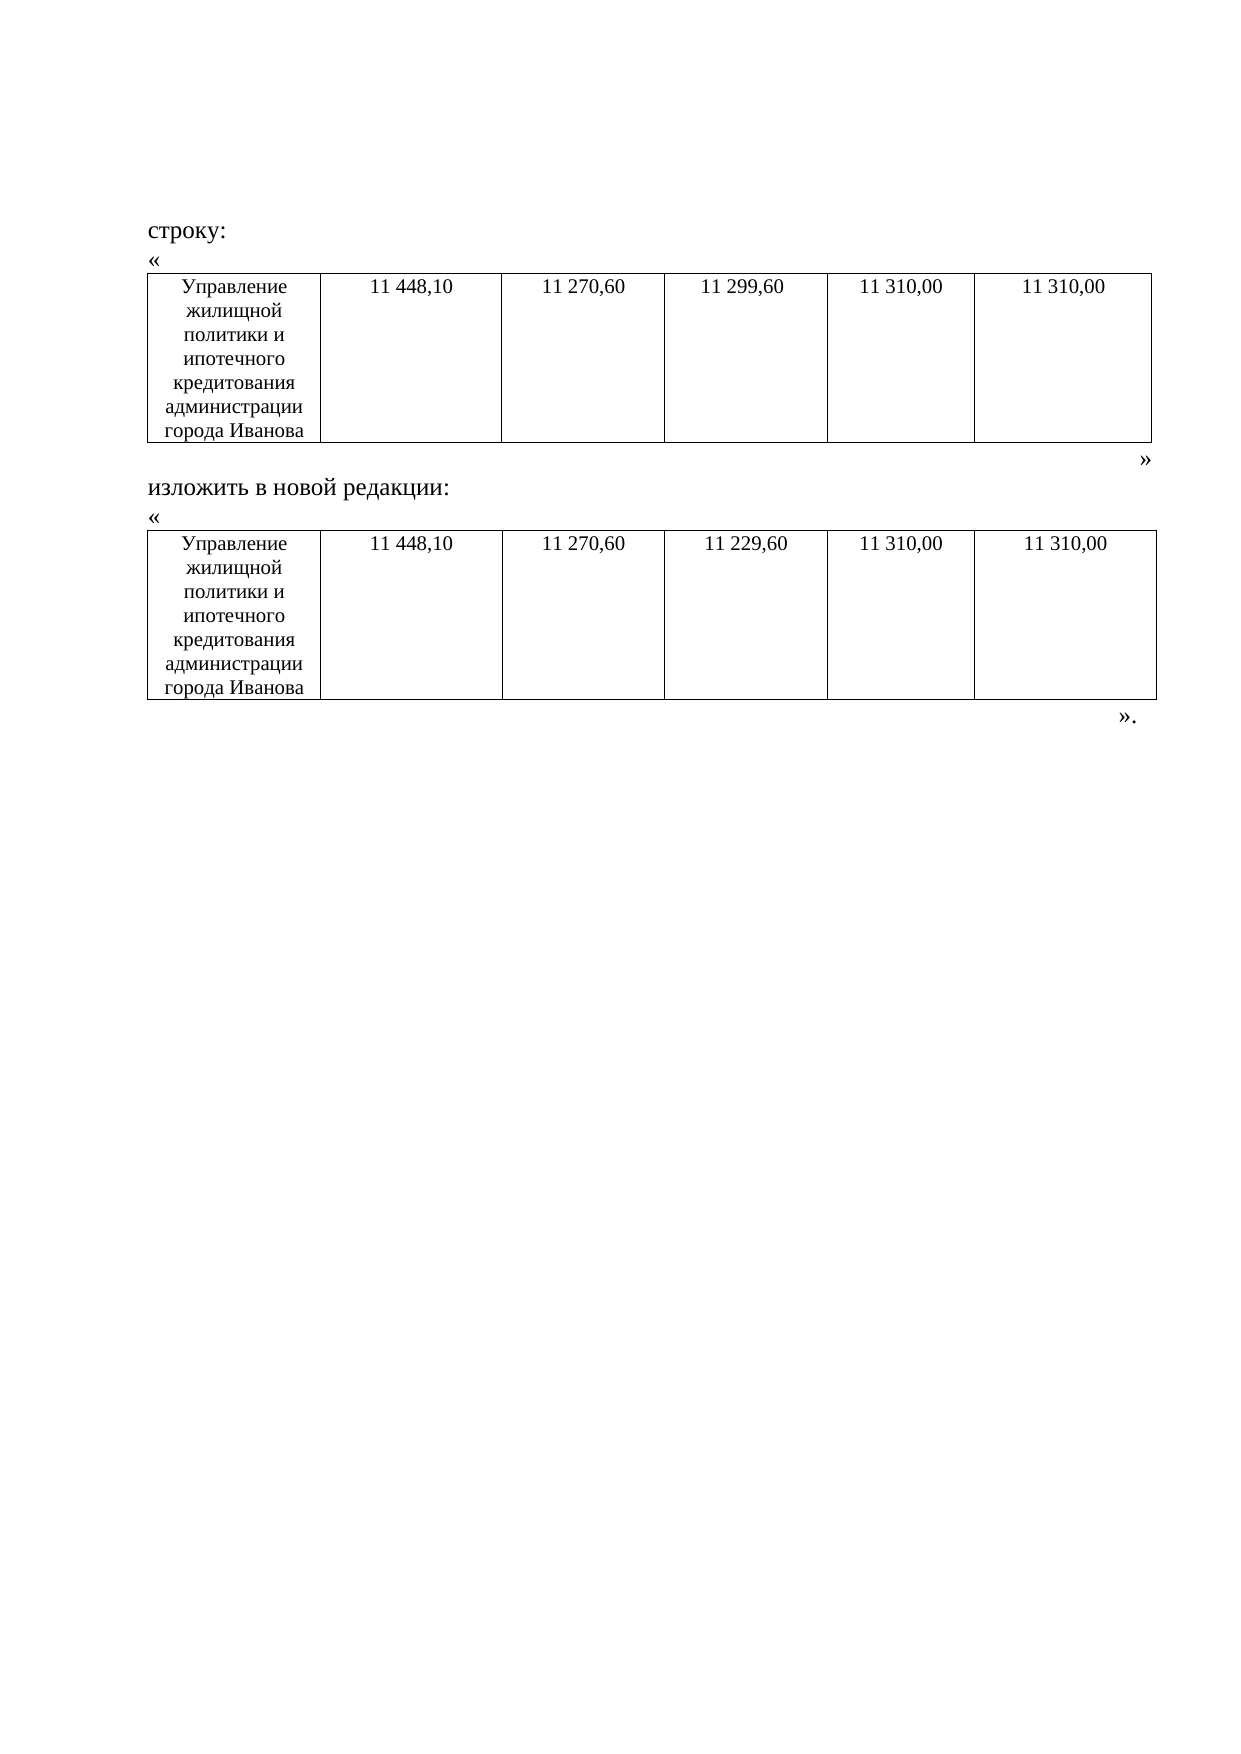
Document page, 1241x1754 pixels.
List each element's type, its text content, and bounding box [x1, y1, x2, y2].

table_header Управление жилищной политики и ипотечного кредитования администрации города Иванова [148, 274, 320, 442]
text строку: [148, 215, 1152, 244]
table_header 11 270,60 [503, 531, 664, 699]
text ». [148, 700, 1137, 729]
table_header 11 310,00 [975, 531, 1156, 699]
table_header 11 270,60 [502, 274, 664, 442]
table_header 11 448,10 [321, 531, 502, 699]
text изложить в новой редакции: [148, 472, 1152, 501]
table_header 11 310,00 [975, 274, 1151, 442]
table_header 11 310,00 [828, 531, 974, 699]
text « [148, 244, 1152, 273]
table_header Управление жилищной политики и ипотечного кредитования администрации города Иванова [148, 531, 320, 699]
table_header 11 229,60 [665, 531, 827, 699]
text « [148, 501, 1152, 529]
text » [148, 443, 1152, 472]
table_header 11 448,10 [321, 274, 501, 442]
table_header 11 310,00 [828, 274, 974, 442]
table_header 11 299,60 [665, 274, 827, 442]
